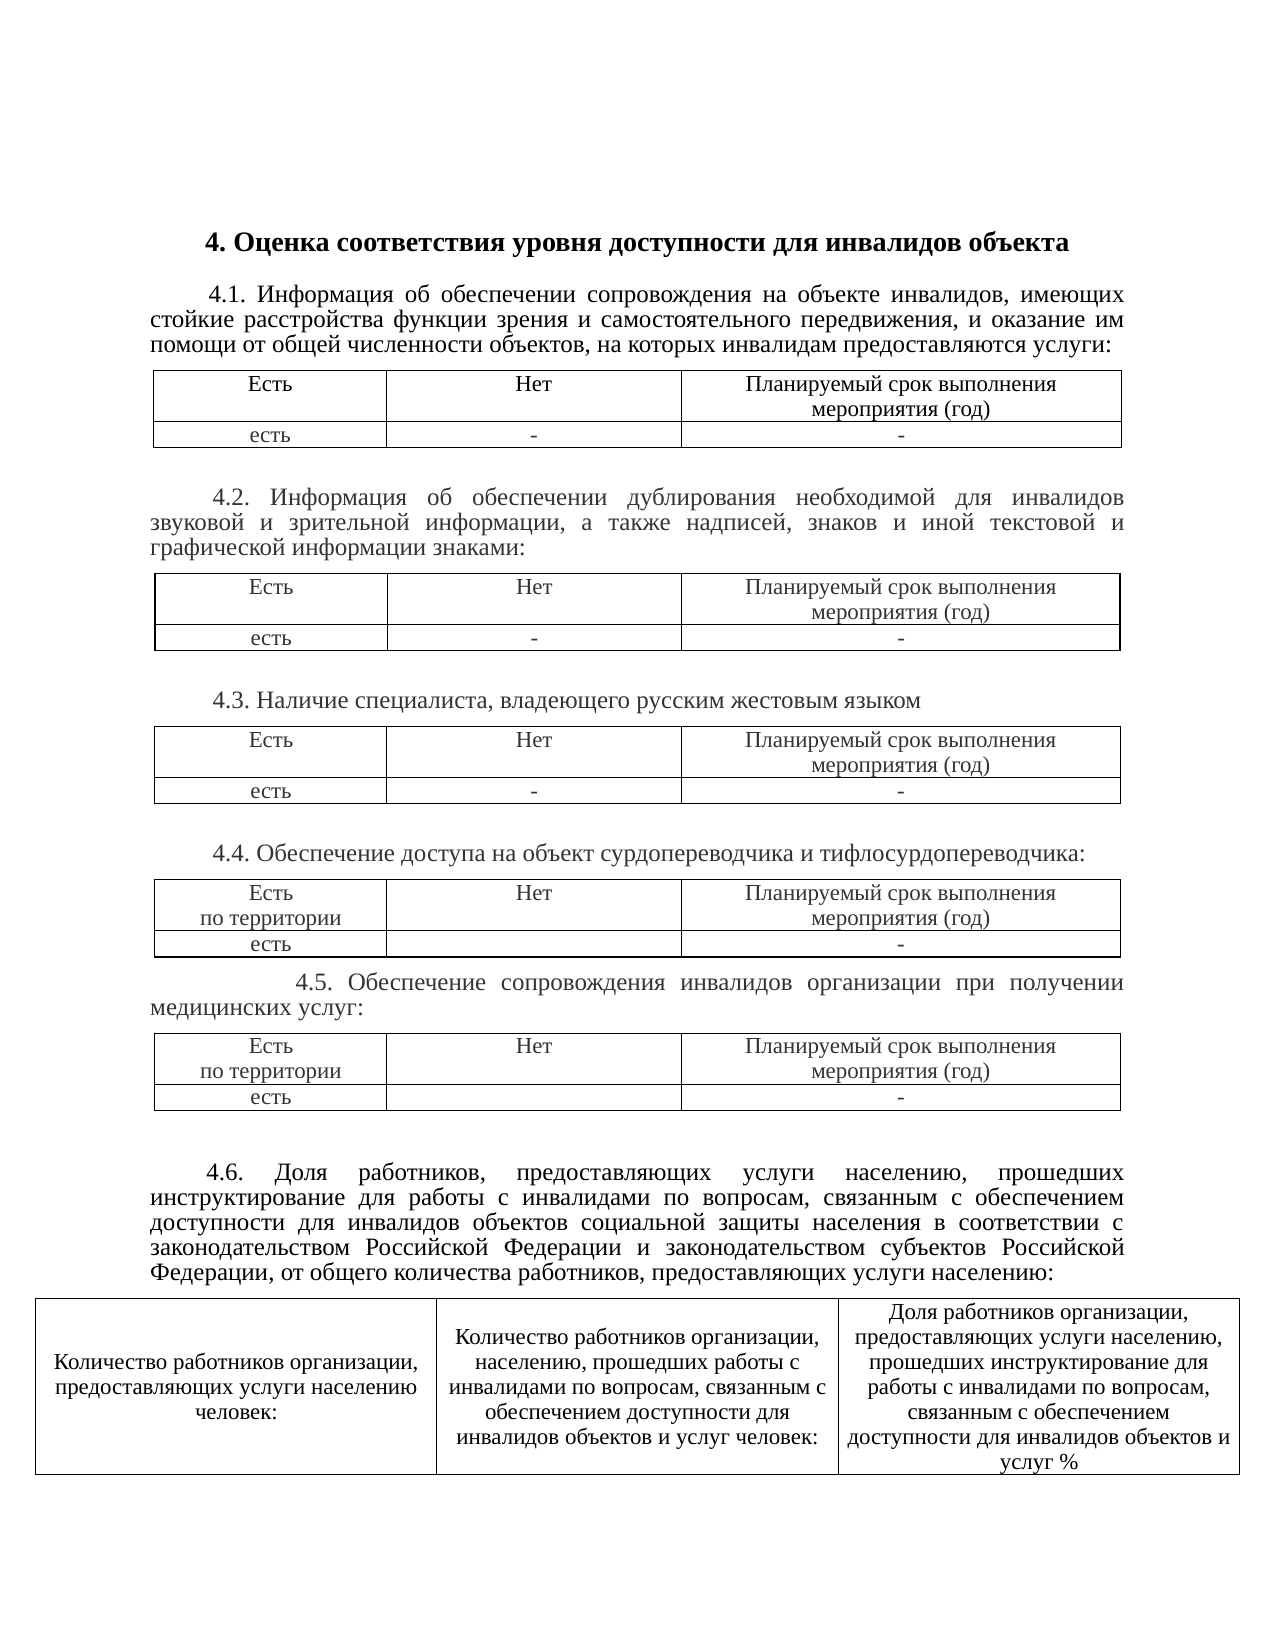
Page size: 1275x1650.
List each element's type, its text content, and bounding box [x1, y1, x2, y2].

table_cell есть [156, 625, 387, 650]
text 4.6. Доля работников, предоставляющих услуги населению, прошедших инструктирование для работы с инвалидами по вопросам, связанным с обеспечением доступности для инвалидов объектов социальной защиты населения в соответствии с законодательством Российской Федерации и законодательством субъектов Российской Федерации, от общего количества работников, предоставляющих услуги населению: [150, 1161, 1125, 1286]
table_header Количество работников организации, населению, прошедших работы с инвалидами по вопросам, связанным с обеспечением доступности для инвалидов объектов и услуг человек: [437, 1299, 838, 1474]
table_header Планируемый срок выполнения мероприятия (год) [682, 727, 1120, 777]
table_header Планируемый срок выполнения мероприятия (год) [682, 1034, 1120, 1083]
table_cell есть [155, 778, 386, 803]
table_cell - [682, 625, 1119, 650]
table_header Есть по территории [155, 1034, 386, 1083]
table_header Нет [387, 371, 681, 421]
table_header Есть [155, 727, 386, 777]
table_header Есть [156, 574, 387, 624]
table_header Количество работников организации, предоставляющих услуги населению человек: [36, 1299, 436, 1474]
table_header Планируемый срок выполнения мероприятия (год) [682, 574, 1119, 624]
table_header Планируемый срок выполнения мероприятия (год) [682, 880, 1120, 930]
table_cell - [682, 778, 1120, 803]
text 4.5. Обеспечение сопровождения инвалидов организации при получении медицинских услуг: [150, 970, 1125, 1020]
table_header Нет [388, 574, 681, 624]
table_header Доля работников организации, предоставляющих услуги населению, прошедших инструктирование для работы с инвалидами по вопросам, связанным с обеспечением доступности для инвалидов объектов и услуг % [839, 1299, 1239, 1474]
text 4.2. Информация об обеспечении дублирования необходимой для инвалидов звуковой и зрительной информации, а также надписей, знаков и иной текстовой и графической информации знаками: [150, 486, 1125, 561]
table_cell есть [155, 1085, 386, 1109]
table_cell [387, 1085, 681, 1109]
table_cell - [682, 422, 1121, 447]
table_cell есть [155, 931, 386, 956]
table_header Есть по территории [155, 880, 386, 930]
table_cell - [387, 422, 681, 447]
text 4.4. Обеспечение доступа на объект сурдопереводчика и тифлосурдопереводчика: [150, 842, 1125, 867]
text 4.1. Информация об обеспечении сопровождения на объекте инвалидов, имеющих стойкие расстройства функции зрения и самостоятельного передвижения, и оказание им помощи от общей численности объектов, на которых инвалидам предоставляются услуги: [150, 282, 1125, 357]
table_header Нет [387, 727, 681, 777]
text 4.3. Наличие специалиста, владеющего русским жестовым языком [150, 689, 1125, 714]
text 4. Оценка соответствия уровня доступности для инвалидов объекта [150, 229, 1125, 257]
table_header Есть [154, 371, 386, 421]
table_header Нет [387, 1034, 681, 1083]
table_cell - [682, 1085, 1120, 1109]
table_cell - [682, 931, 1120, 956]
table_cell - [388, 625, 681, 650]
table_header Нет [387, 880, 681, 930]
table_cell - [387, 778, 681, 803]
table_cell [387, 931, 681, 956]
table_cell есть [154, 422, 386, 447]
table_header Планируемый срок выполнения мероприятия (год) [682, 371, 1121, 421]
